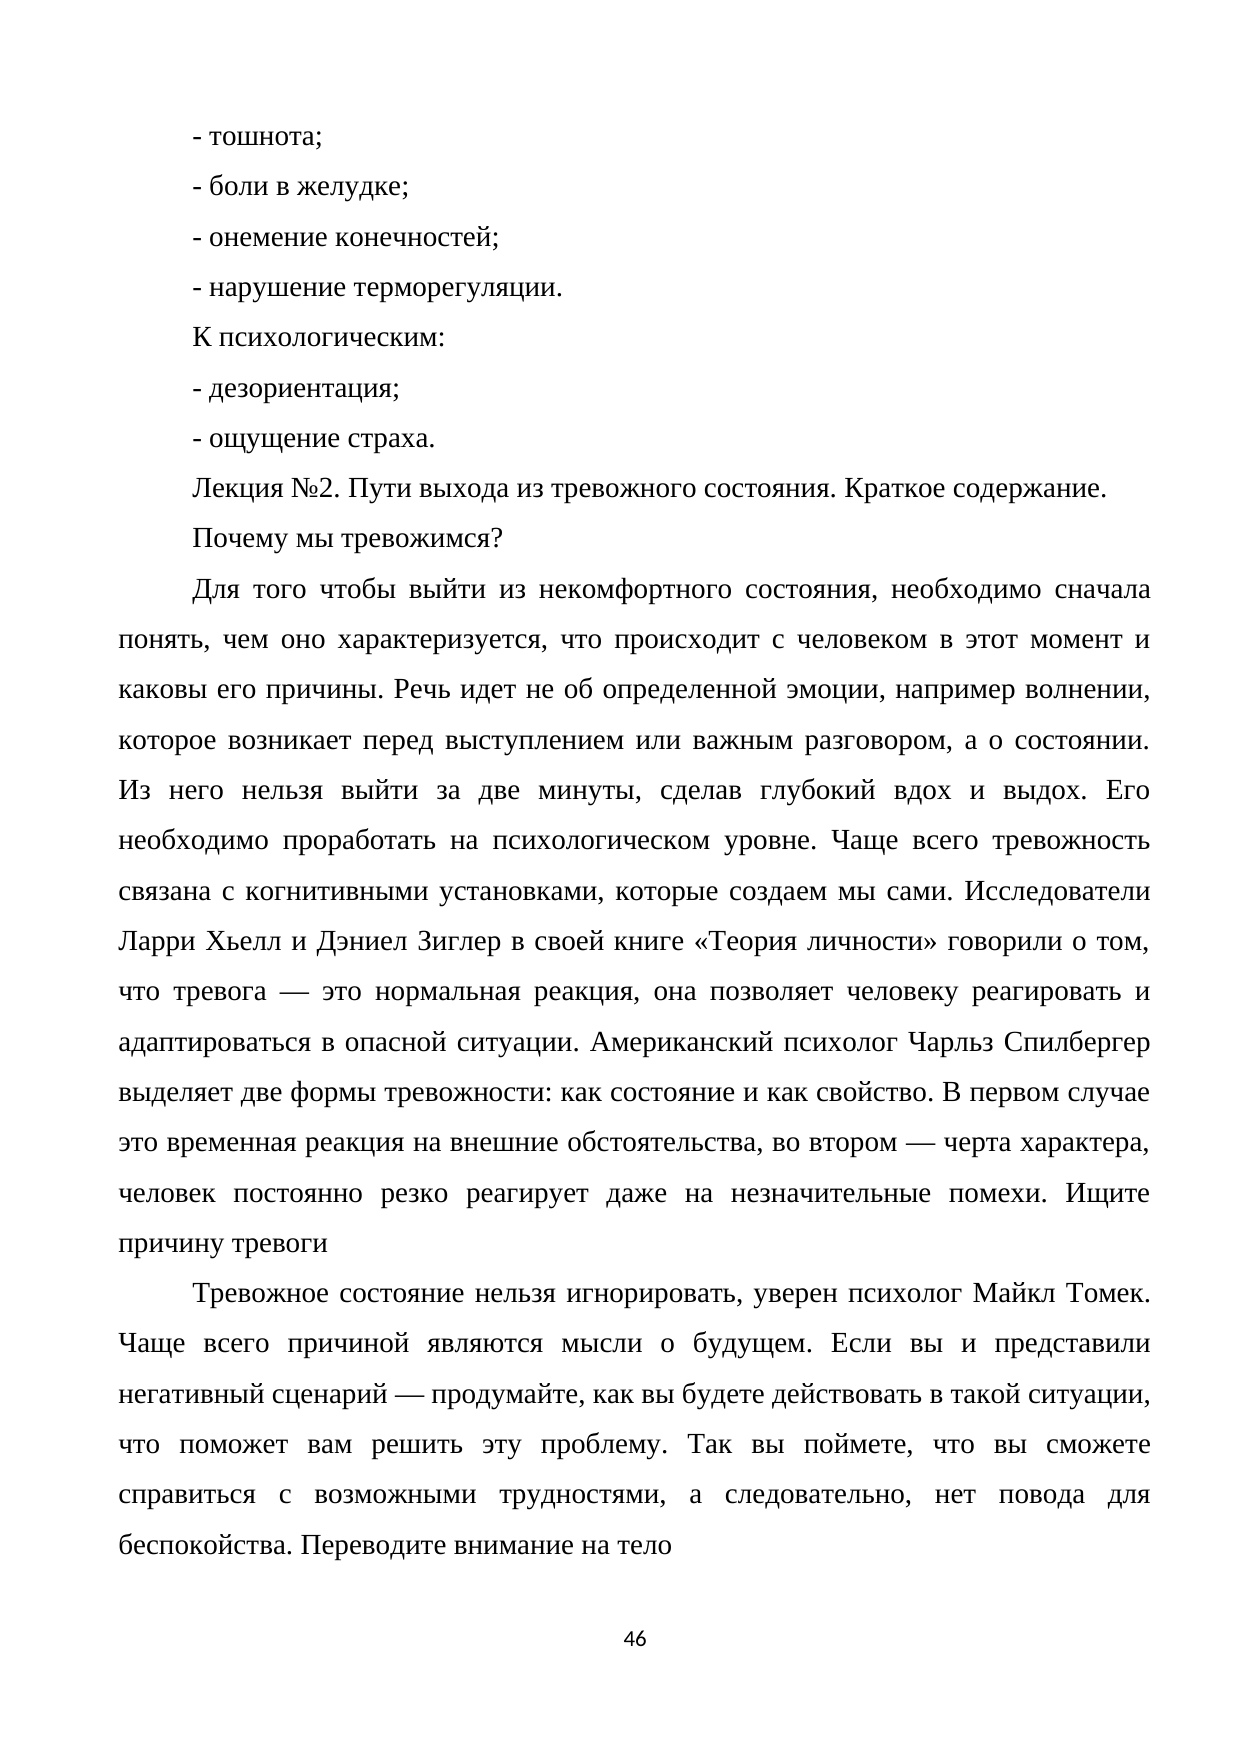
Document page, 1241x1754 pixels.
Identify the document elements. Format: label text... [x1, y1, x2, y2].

text Тревожное состояние нельзя игнорировать, уверен психолог Майкл Томек. Чаще всего причиной являются мысли о будущем. Если вы и представили негативный сценарий — продумайте, как вы будете действовать в такой ситуации, что поможет вам решить эту проблему. Так вы поймете, что вы сможете справиться с возможными трудностями, а следовательно, нет повода для беспокойства. Переводите внимание на тело [118, 1275, 1152, 1560]
text - онемение конечностей; [118, 219, 1152, 252]
text Для того чтобы выйти из некомфортного состояния, необходимо сначала понять, чем оно характеризуется, что происходит с человеком в этот момент и каковы его причины. Речь идет не об определенной эмоции, например волнении, которое возникает перед выступлением или важным разговором, а о состоянии. Из него нельзя выйти за две минуты, сделав глубокий вдох и выдох. Его необходимо проработать на психологическом уровне. Чаще всего тревожность связана с когнитивными установками, которые создаем мы сами. Исследователи Ларри Хьелл и Дэниел Зиглер в своей книге «Теория личности» говорили о том, что тревога — это нормальная реакция, она позволяет человеку реагировать и адаптироваться в опасной ситуации. Американский психолог Чарльз Спилбергер выделяет две формы тревожности: как состояние и как свойство. В первом случае это временная реакция на внешние обстоятельства, во втором — черта характера, человек постоянно резко реагирует даже на незначительные помехи. Ищите причину тревоги [118, 571, 1152, 1258]
text Почему мы тревожимся? [118, 521, 1152, 554]
text К психологическим: [118, 319, 1152, 353]
text - тошнота; [118, 118, 1152, 152]
text - дезориентация; [118, 370, 1152, 403]
text - боли в желудке; [118, 168, 1152, 202]
text - нарушение терморегуляции. [118, 269, 1152, 303]
text - ощущение страха. [118, 420, 1152, 453]
text Лекция №2. Пути выхода из тревожного состояния. Краткое содержание. [118, 470, 1152, 504]
